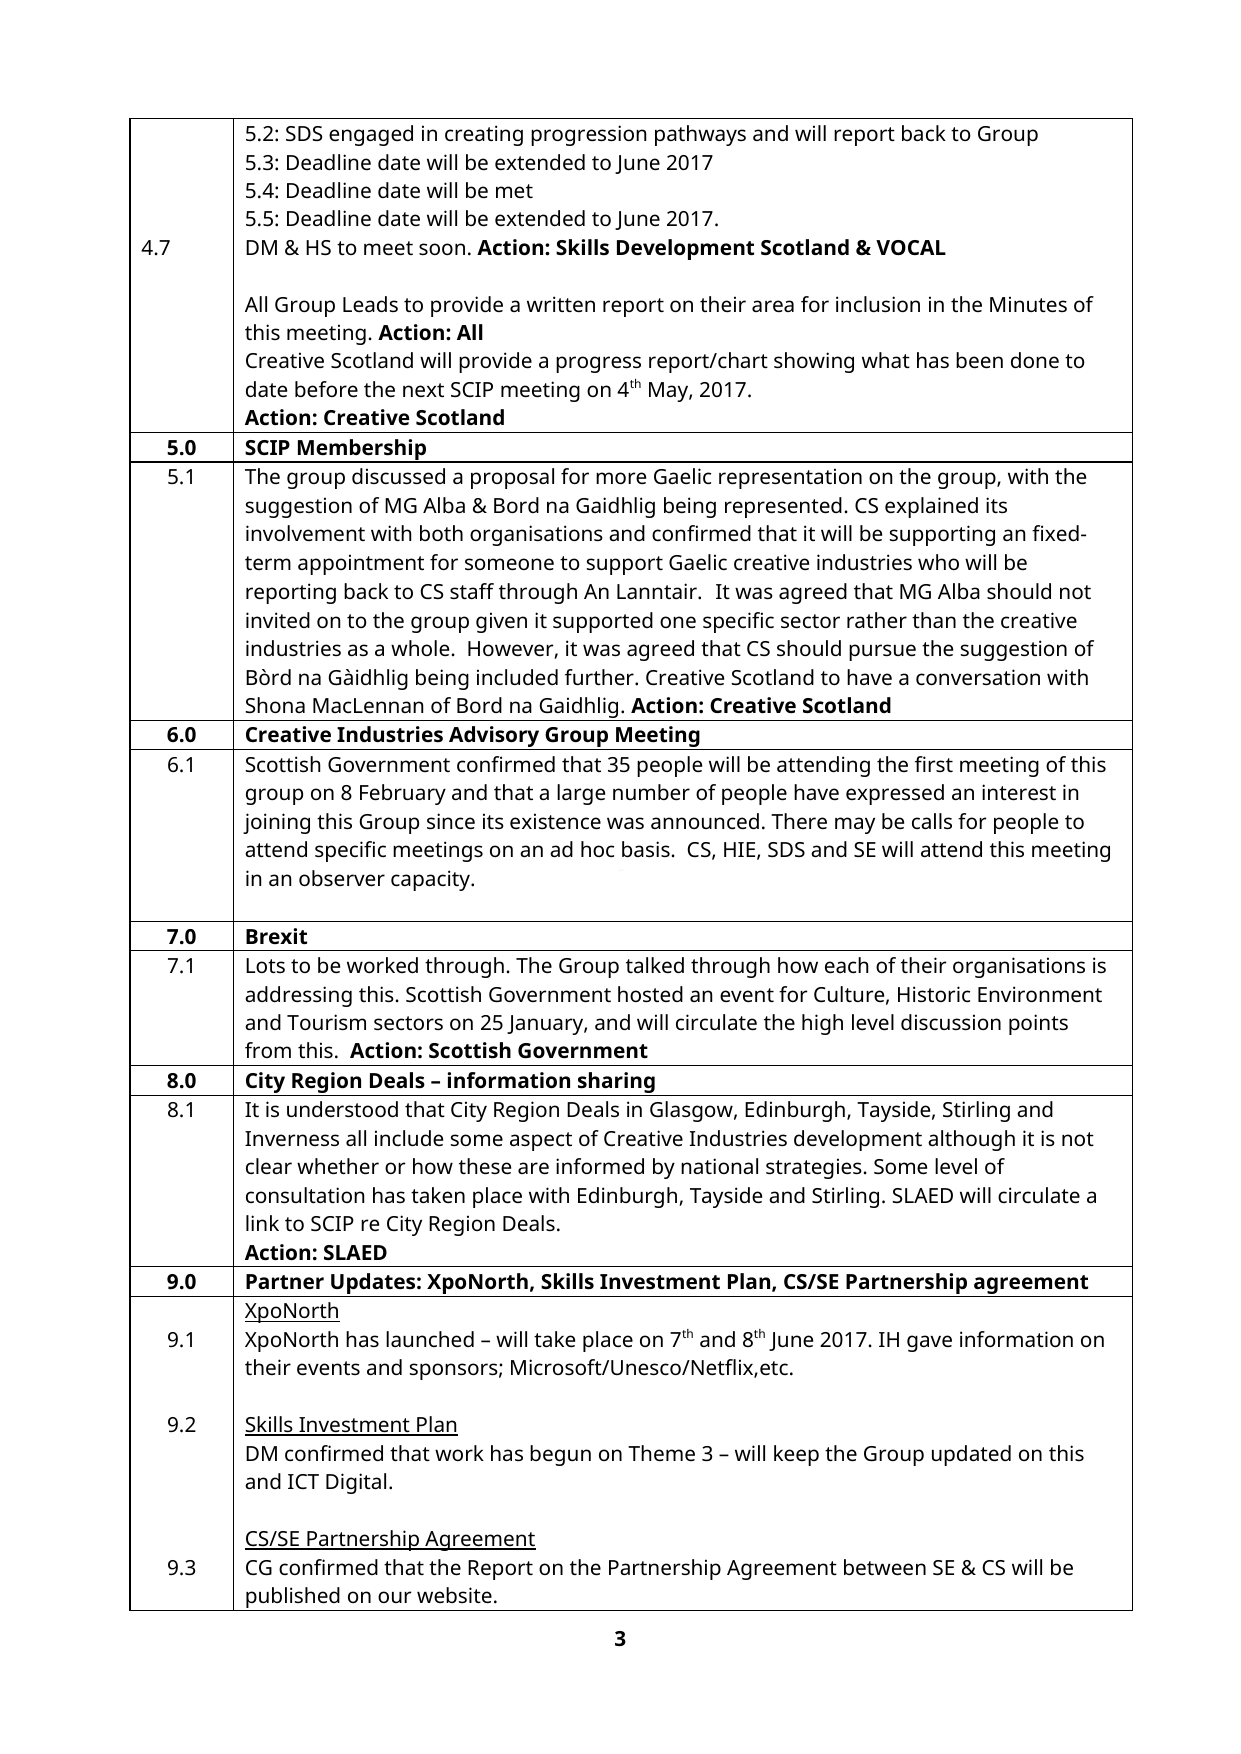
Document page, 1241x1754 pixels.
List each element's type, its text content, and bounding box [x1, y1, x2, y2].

table_cell 5.1 [131, 463, 233, 719]
table_cell 6.0 [131, 721, 233, 749]
table_cell City Region Deals – information sharing [234, 1066, 1132, 1094]
table_cell Creative Industries Advisory Group Meeting [234, 721, 1132, 749]
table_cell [234, 1297, 1132, 1609]
table_cell SCIP Membership [234, 433, 1132, 461]
table_cell Lots to be worked through. The Group talked through how each of their organisations is addressing this. Scottish Government hosted an event for Culture, Historic Environment and Tourism sectors on 25 January, and will circulate the high level discussion points from this. Action: Scottish Government [234, 951, 1132, 1065]
table_cell 6.1 [131, 750, 233, 921]
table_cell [234, 119, 1132, 432]
table_cell 7.0 [131, 922, 233, 950]
table_cell 8.1 [131, 1096, 233, 1266]
table_cell Partner Updates: XpoNorth, Skills Investment Plan, CS/SE Partnership agreement [234, 1267, 1132, 1296]
table_cell Scottish Government confirmed that 35 people will be attending the first meeting of this group on 8 February and that a large number of people have expressed an interest in joining this Group since its existence was announced. There may be calls for people to attend specific meetings on an ad hoc basis. CS, HIE, SDS and SE will attend this meeting in an observer capacity. [234, 750, 1132, 921]
table_cell 9.0 [131, 1267, 233, 1296]
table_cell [131, 119, 233, 432]
table_cell 9.1 9.2 9.3 9.4 [131, 1297, 233, 1609]
table_cell 7.1 [131, 951, 233, 1065]
table_cell It is understood that City Region Deals in Glasgow, Edinburgh, Tayside, Stirling and Inverness all include some aspect of Creative Industries development although it is not clear whether or how these are informed by national strategies. Some level of consultation has taken place with Edinburgh, Tayside and Stirling. SLAED will circulate a link to SCIP re City Region Deals. Action: SLAED [234, 1096, 1132, 1266]
table_cell The group discussed a proposal for more Gaelic representation on the group, with the suggestion of MG Alba & Bord na Gaidhlig being represented. CS explained its involvement with both organisations and confirmed that it will be supporting an fixed-term appointment for someone to support Gaelic creative industries who will be reporting back to CS staff through An Lanntair. It was agreed that MG Alba should not invited on to the group given it supported one specific sector rather than the creative industries as a whole. However, it was agreed that CS should pursue the suggestion of Bòrd na Gàidhlig being included further. Creative Scotland to have a conversation with Shona MacLennan of Bord na Gaidhlig. Action: Creative Scotland [234, 463, 1132, 719]
table_cell Brexit [234, 922, 1132, 950]
table_cell 5.0 [131, 433, 233, 461]
table_cell 8.0 [131, 1066, 233, 1094]
